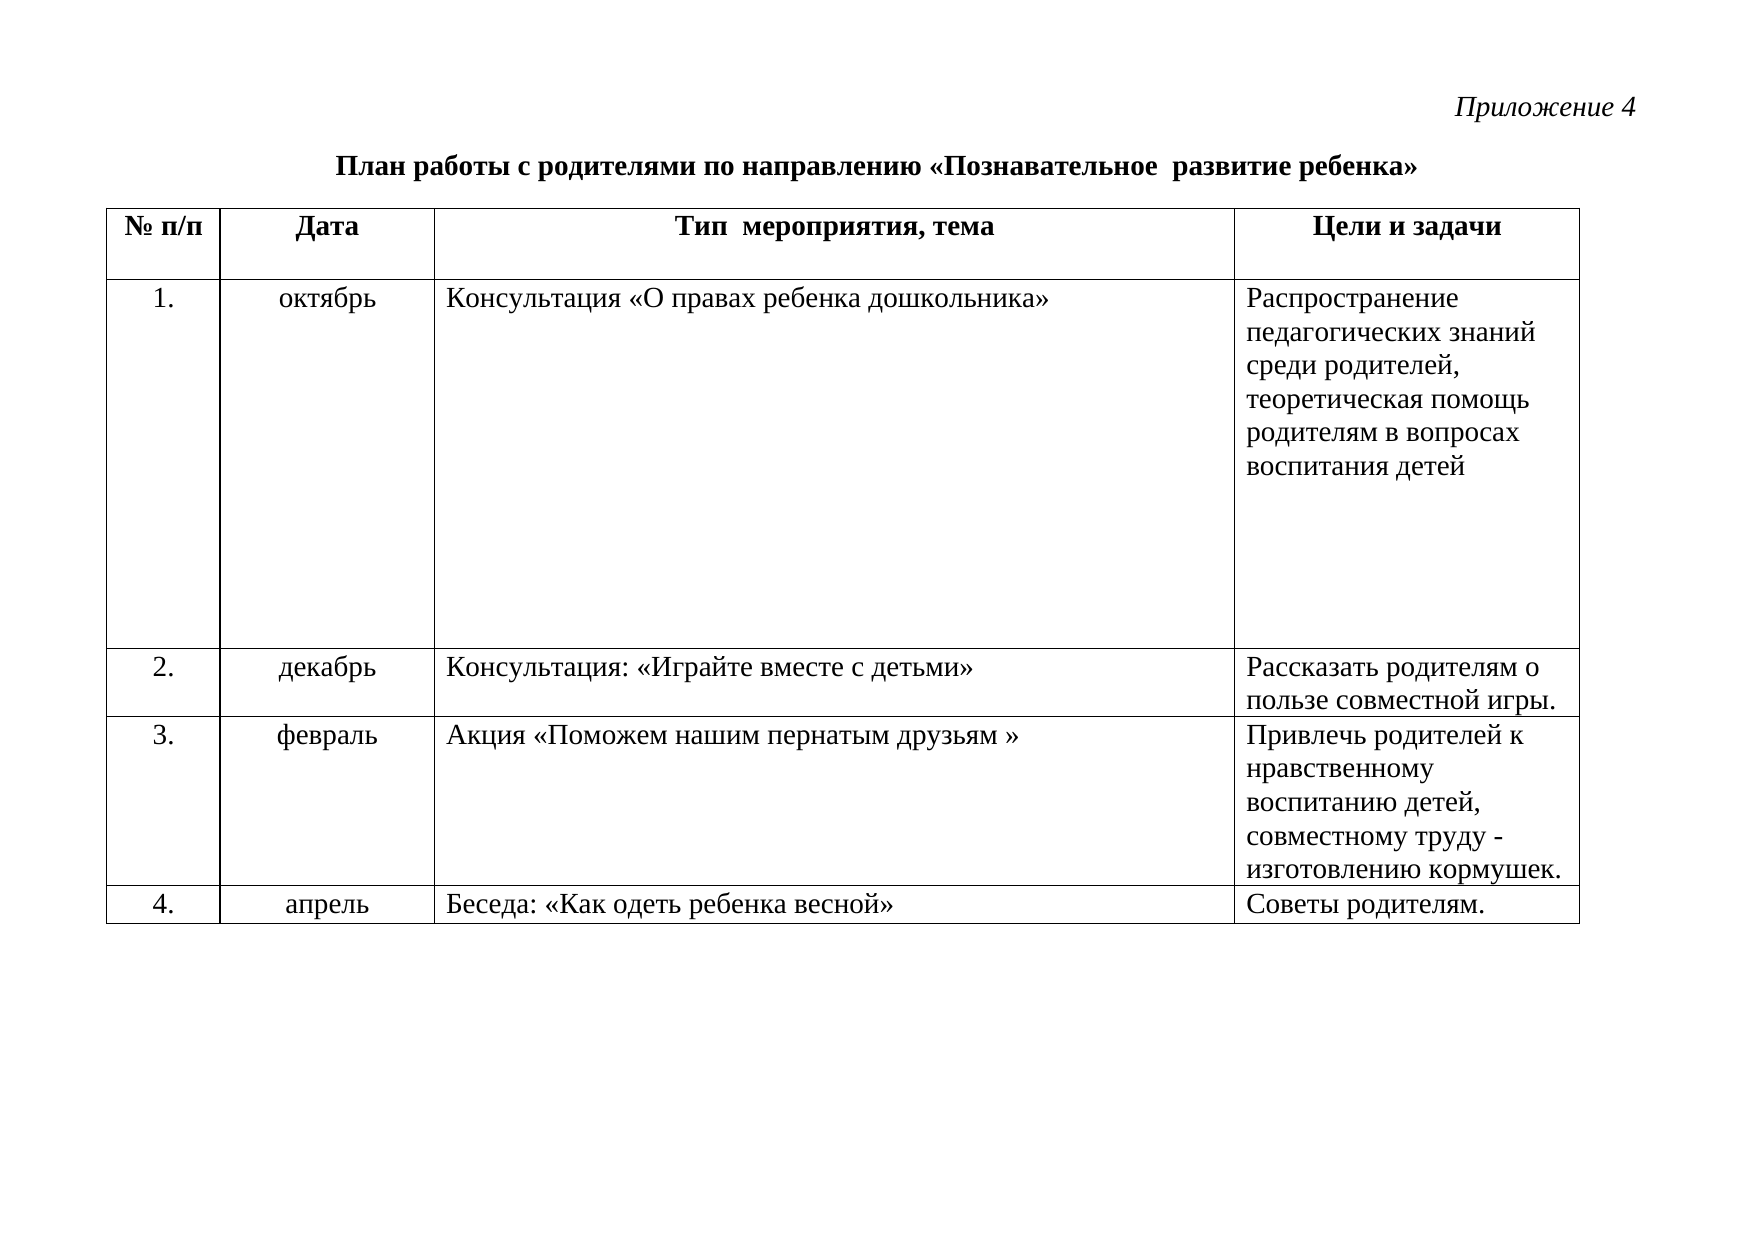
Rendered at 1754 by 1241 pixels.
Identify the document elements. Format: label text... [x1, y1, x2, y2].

text План работы с родителями по направлению «Познавательное развитие ребенка» [118, 148, 1636, 182]
table_cell декабрь [221, 649, 434, 716]
table_header № п/п [107, 209, 219, 279]
table_cell 1. [107, 280, 219, 648]
text Приложение 4 [118, 89, 1636, 122]
table_cell Акция «Поможем нашим пернатым друзьям » [435, 717, 1234, 885]
table_cell Советы родителям. [1235, 886, 1579, 922]
table_cell 4. [107, 886, 219, 922]
table_header Цели и задачи [1235, 209, 1579, 279]
table_header Тип мероприятия, тема [435, 209, 1234, 279]
table_cell Распространение педагогических знаний среди родителей, теоретическая помощь родителям в вопросах воспитания детей [1235, 280, 1579, 648]
table_cell октябрь [221, 280, 434, 648]
table_cell февраль [221, 717, 434, 885]
table_cell 3. [107, 717, 219, 885]
table_header Дата [221, 209, 434, 279]
table_cell 2. [107, 649, 219, 716]
table_cell Беседа: «Как одеть ребенка весной» [435, 886, 1234, 922]
table_cell Привлечь родителей к нравственному воспитанию детей, совместному труду - изготовлению кормушек. [1235, 717, 1579, 885]
table_cell апрель [221, 886, 434, 922]
table_cell Консультация «О правах ребенка дошкольника» [435, 280, 1234, 648]
table_cell Рассказать родителям о пользе совместной игры. [1235, 649, 1579, 716]
table_cell Консультация: «Играйте вместе с детьми» [435, 649, 1234, 716]
